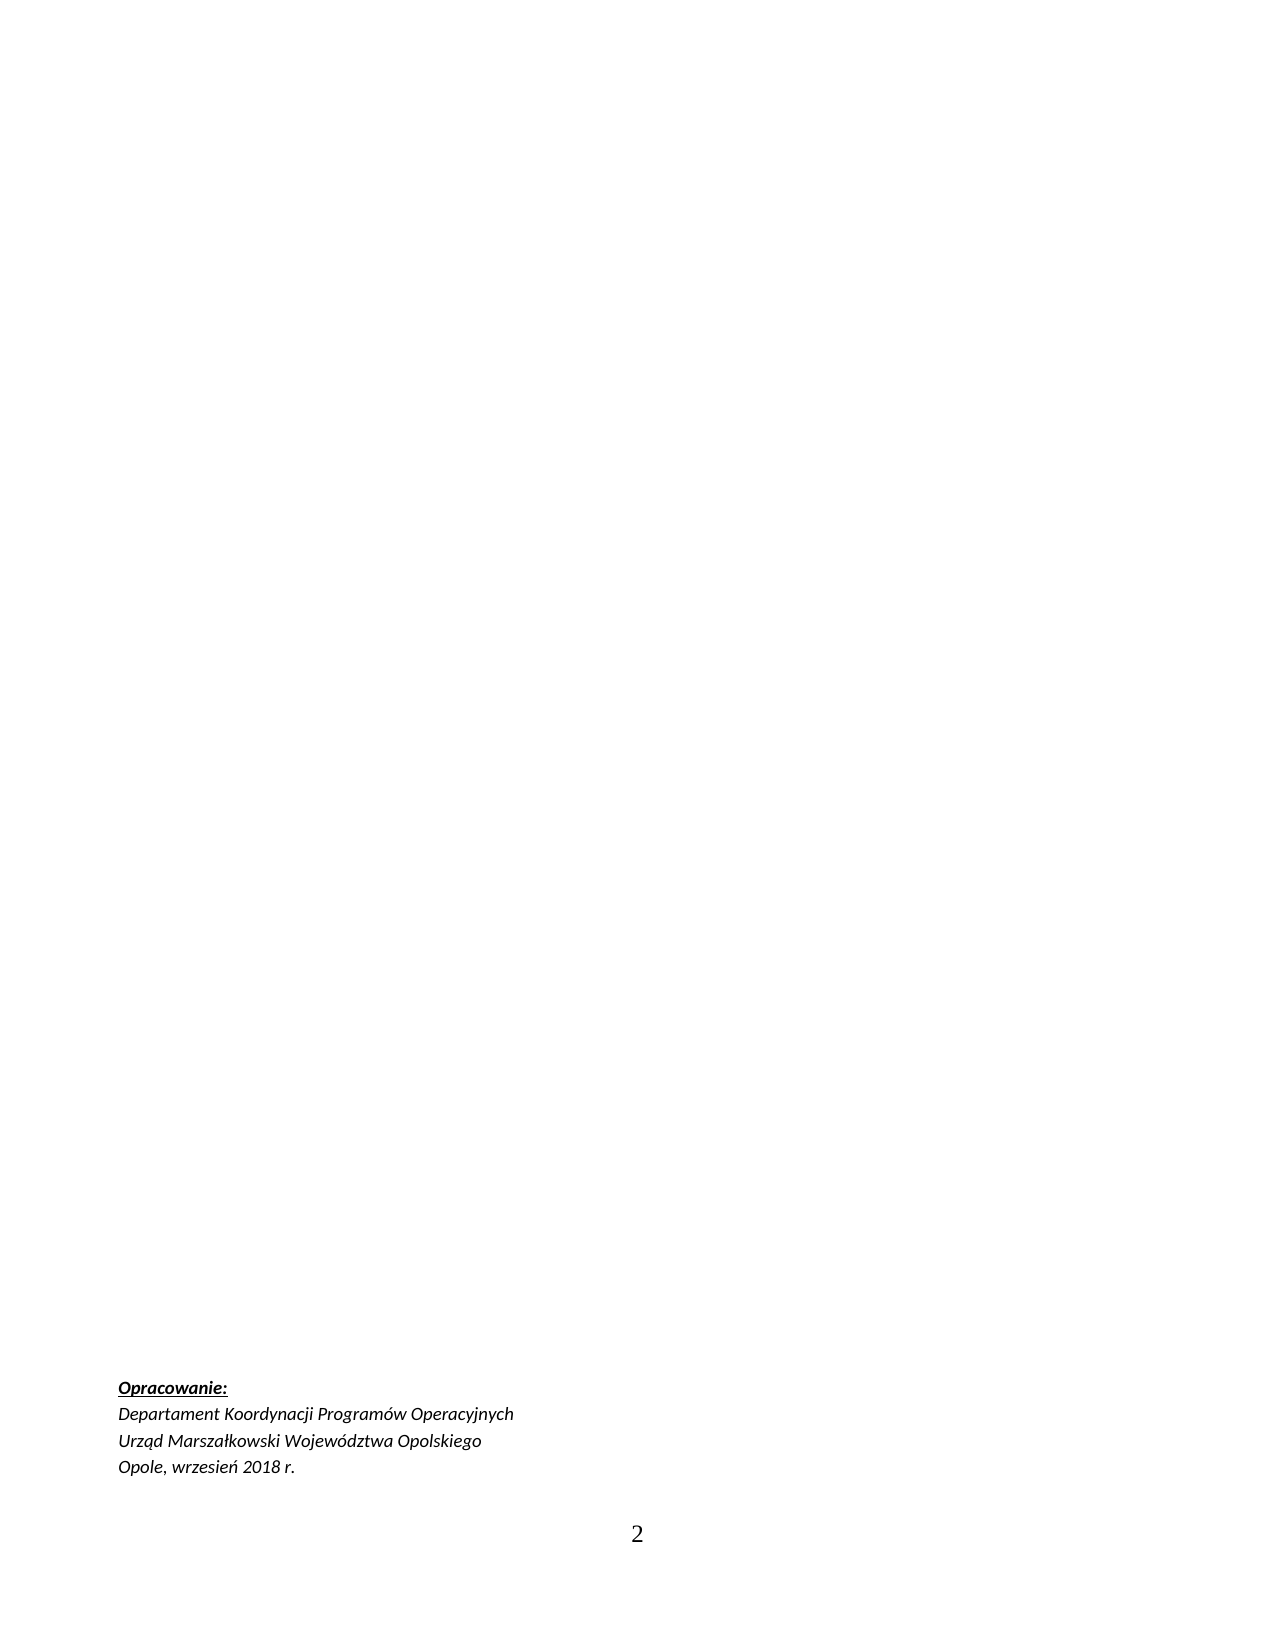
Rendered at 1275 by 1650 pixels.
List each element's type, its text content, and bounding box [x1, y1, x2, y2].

text Urząd Marszałkowski Województwa Opolskiego [118, 1429, 1157, 1452]
text Opracowanie: [118, 1376, 1157, 1399]
text Departament Koordynacji Programów Operacyjnych [118, 1403, 1157, 1426]
text Opole, wrzesień 2018 r. [118, 1455, 1157, 1478]
